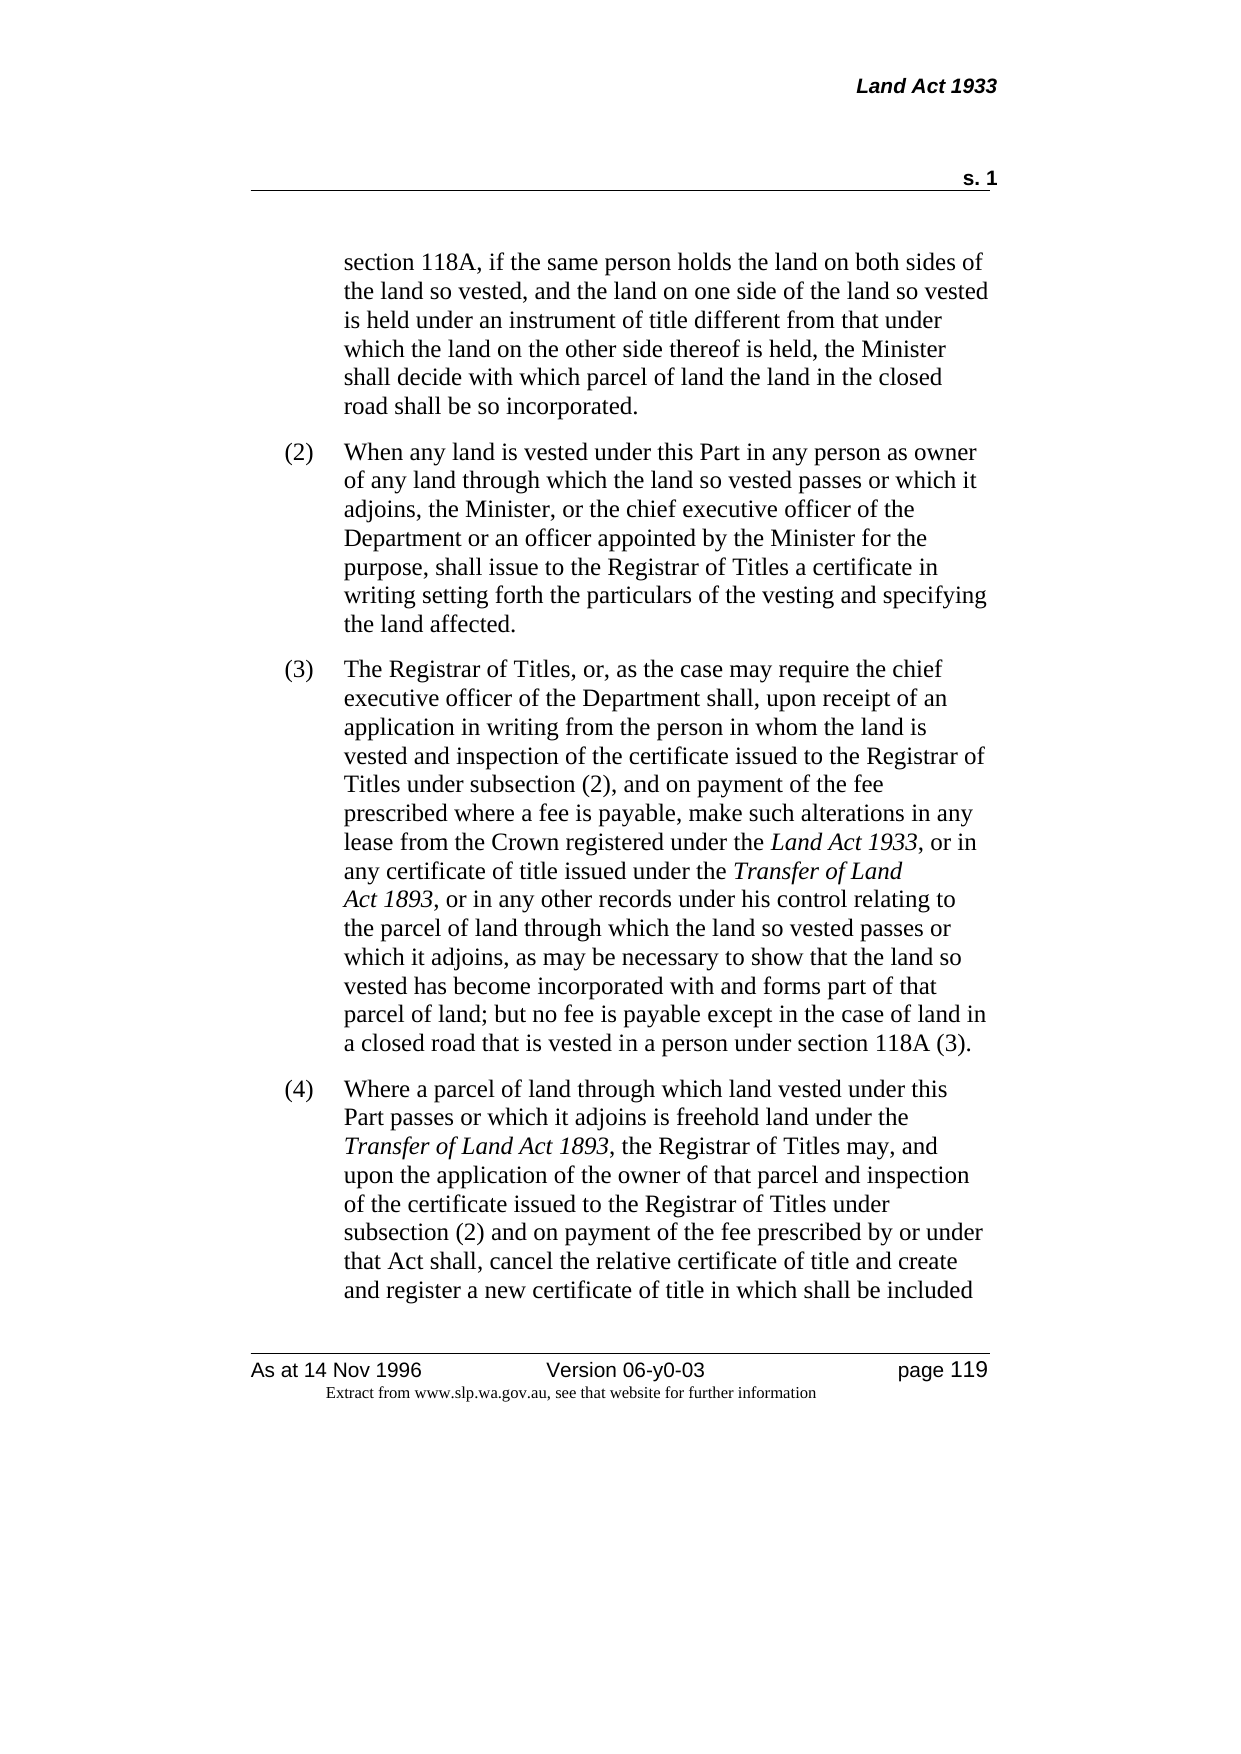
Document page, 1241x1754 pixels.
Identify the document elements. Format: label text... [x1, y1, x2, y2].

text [251, 247, 990, 420]
text (3) The Registrar of Titles, or, as the case may require the chief executive officer of the Department shall, upon receipt of an application in writing from the person in whom the land is vested and inspection of the certificate issued to the Registrar of Titles under subsection (2), and on payment of the fee prescribed where a fee is payable, make such alterations in any lease from the Crown registered under the Land Act 1933, or in any certificate of title issued under the Transfer of Land Act 1893, or in any other records under his control relating to the parcel of land through which the land so vested passes or which it adjoins, as may be necessary to show that the land so vested has become incorporated with and forms part of that parcel of land; but no fee is payable except in the case of land in a closed road that is vested in a person under section 118A (3). [251, 654, 990, 1057]
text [251, 1074, 990, 1304]
text (2) When any land is vested under this Part in any person as owner of any land through which the land so vested passes or which it adjoins, the Minister, or the chief executive officer of the Department or an officer appointed by the Minister for the purpose, shall issue to the Registrar of Titles a certificate in writing setting forth the particulars of the vesting and specifying the land affected. [251, 437, 990, 638]
